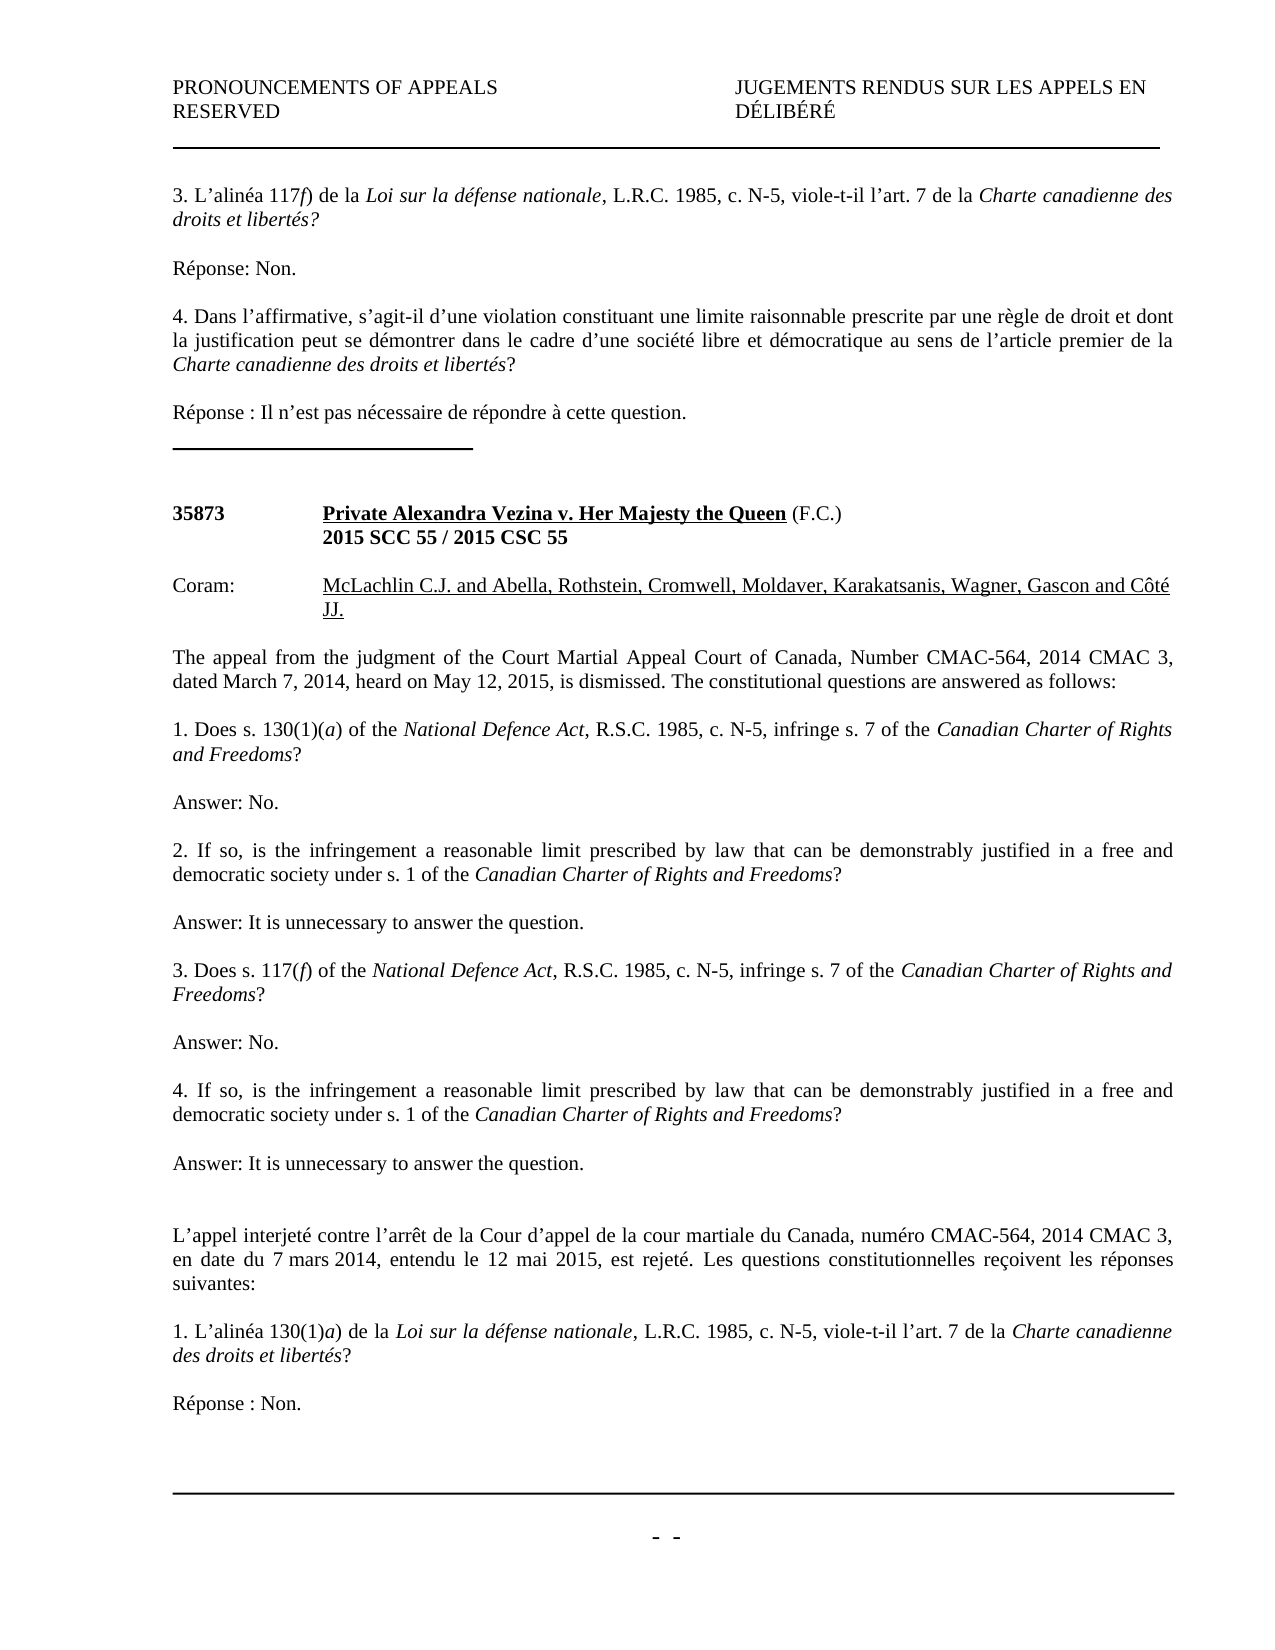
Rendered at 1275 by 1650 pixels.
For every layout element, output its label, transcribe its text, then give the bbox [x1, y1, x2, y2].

text Answer: No. [172, 789, 1174, 814]
text Réponse : Il n’est pas nécessaire de répondre à cette question. [172, 400, 1174, 424]
text Answer: It is unnecessary to answer the question. [172, 910, 1174, 934]
text Coram: McLachlin C.J. and Abella, Rothstein, Cromwell, Moldaver, Karakatsanis, Wagner, Gascon and Côté JJ. [172, 573, 1174, 621]
text 2. If so, is the infringement a reasonable limit prescribed by law that can be demonstrably justified in a free and democratic society under s. 1 of the Canadian Charter of Rights and Freedoms? [172, 838, 1174, 886]
text The appeal from the judgment of the Court Martial Appeal Court of Canada, Number CMAC-564, 2014 CMAC 3, dated March 7, 2014, heard on May 12, 2015, is dismissed. The constitutional questions are answered as follows: [172, 645, 1174, 693]
text Answer: No. [172, 1030, 1174, 1054]
text Réponse: Non. [172, 256, 1174, 279]
text 4. If so, is the infringement a reasonable limit prescribed by law that can be demonstrably justified in a free and democratic society under s. 1 of the Canadian Charter of Rights and Freedoms? [172, 1078, 1174, 1126]
text 1. Does s. 130(1)(a) of the National Defence Act, R.S.C. 1985, c. N-5, infringe s. 7 of the Canadian Charter of Rights and Freedoms? [172, 717, 1174, 766]
text 35873 Private Alexandra Vezina v. Her Majesty the Queen (F.C.) [172, 501, 1174, 525]
text 3. L’alinéa 117f) de la Loi sur la défense nationale, L.R.C. 1985, c. N-5, viole-t-il l’art. 7 de la Charte canadienne des droits et libertés? [172, 183, 1174, 231]
text 4. Dans l’affirmative, s’agit-il d’une violation constituant une limite raisonnable prescrite par une règle de droit et dont la justification peut se démontrer dans le cadre d’une société libre et démocratique au sens de l’article premier de la Charte canadienne des droits et libertés? [172, 304, 1174, 376]
text L’appel interjeté contre l’arrêt de la Cour d’appel de la cour martiale du Canada, numéro CMAC-564, 2014 CMAC 3, en date du 7 mars 2014, entendu le 12 mai 2015, est rejeté. Les questions constitutionnelles reçoivent les réponses suivantes: [172, 1223, 1174, 1295]
text Answer: It is unnecessary to answer the question. [172, 1151, 1174, 1174]
text 3. Does s. 117(f) of the National Defence Act, R.S.C. 1985, c. N-5, infringe s. 7 of the Canadian Charter of Rights and Freedoms? [172, 958, 1174, 1006]
text 1. L’alinéa 130(1)a) de la Loi sur la défense nationale, L.R.C. 1985, c. N-5, viole-t-il l’art. 7 de la Charte canadienne des droits et libertés? [172, 1319, 1174, 1367]
text 2015 SCC 55 / 2015 CSC 55 [322, 525, 1174, 549]
text Réponse : Non. [172, 1391, 1174, 1415]
